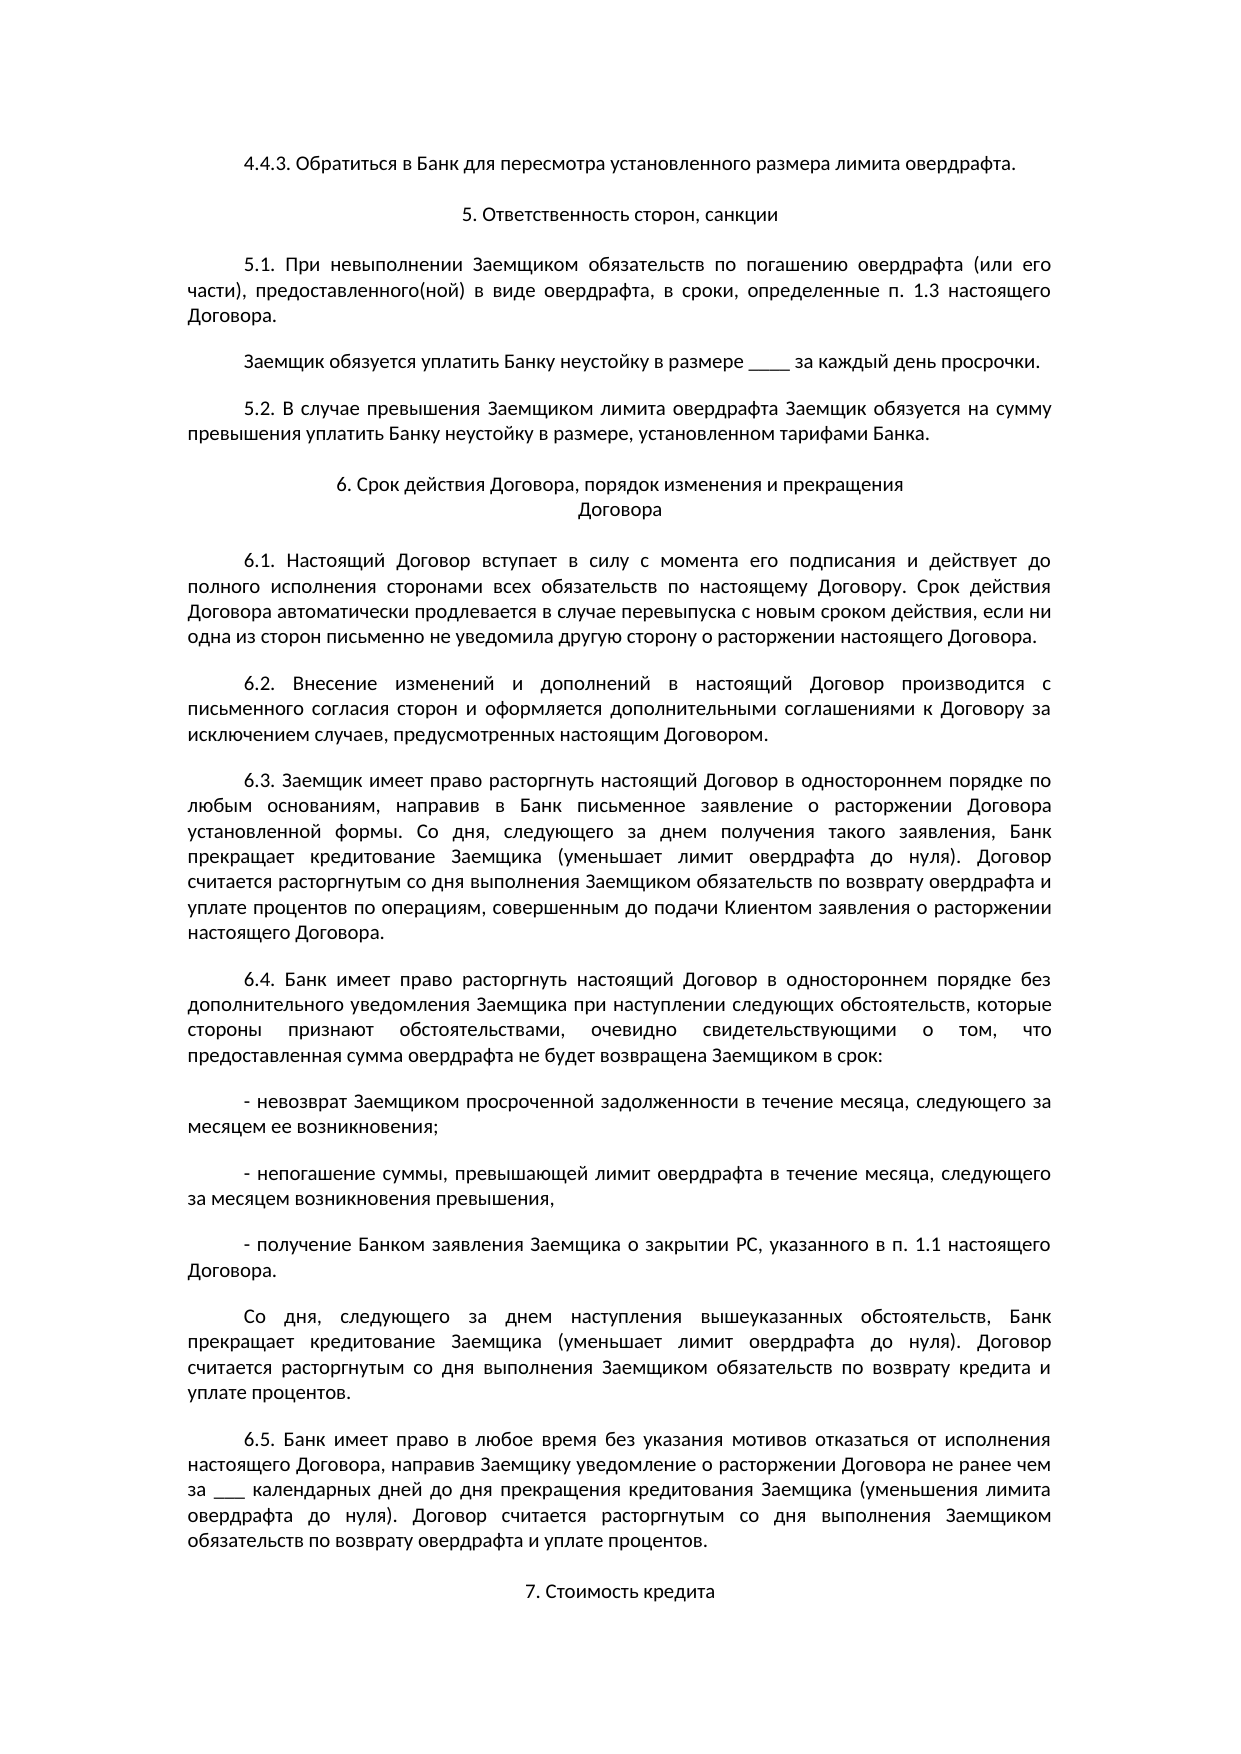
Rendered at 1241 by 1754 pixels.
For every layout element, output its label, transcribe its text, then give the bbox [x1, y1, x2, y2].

text 6. Срок действия Договора, порядок изменения и прекращения [187, 471, 1053, 497]
text 5.1. При невыполнении Заемщиком обязательств по погашению овердрафта (или его части), предоставленного(ной) в виде овердрафта, в сроки, определенные п. 1.3 настоящего Договора. [187, 252, 1053, 328]
text 4.4.3. Обратиться в Банк для пересмотра установленного размера лимита овердрафта. [187, 150, 1053, 175]
text 5. Ответственность сторон, санкции [187, 201, 1053, 226]
text Заемщик обязуется уплатить Банку неустойку в размере ____ за каждый день просрочки. [187, 349, 1053, 374]
text 6.2. Внесение изменений и дополнений в настоящий Договор производится с письменного согласия сторон и оформляется дополнительными соглашениями к Договору за исключением случаев, предусмотренных настоящим Договором. [187, 670, 1053, 746]
text 7. Стоимость кредита [187, 1578, 1053, 1604]
text 6.4. Банк имеет право расторгнуть настоящий Договор в одностороннем порядке без дополнительного уведомления Заемщика при наступлении следующих обстоятельств, которые стороны признают обстоятельствами, очевидно свидетельствующими о том, что предоставленная сумма овердрафта не будет возвращена Заемщиком в срок: [187, 966, 1053, 1067]
text - непогашение суммы, превышающей лимит овердрафта в течение месяца, следующего за месяцем возникновения превышения, [187, 1160, 1053, 1211]
text 5.2. В случае превышения Заемщиком лимита овердрафта Заемщик обязуется на сумму превышения уплатить Банку неустойку в размере, установленном тарифами Банка. [187, 395, 1053, 446]
text Договора [187, 497, 1053, 522]
text - невозврат Заемщиком просроченной задолженности в течение месяца, следующего за месяцем ее возникновения; [187, 1088, 1053, 1139]
text Со дня, следующего за днем наступления вышеуказанных обстоятельств, Банк прекращает кредитование Заемщика (уменьшает лимит овердрафта до нуля). Договор считается расторгнутым со дня выполнения Заемщиком обязательств по возврату кредита и уплате процентов. [187, 1303, 1053, 1405]
text 6.1. Настоящий Договор вступает в силу с момента его подписания и действует до полного исполнения сторонами всех обязательств по настоящему Договору. Срок действия Договора автоматически продлевается в случае перевыпуска с новым сроком действия, если ни одна из сторон письменно не уведомила другую сторону о расторжении настоящего Договора. [187, 547, 1053, 649]
text 6.5. Банк имеет право в любое время без указания мотивов отказаться от исполнения настоящего Договора, направив Заемщику уведомление о расторжении Договора не ранее чем за ___ календарных дней до дня прекращения кредитования Заемщика (уменьшения лимита овердрафта до нуля). Договор считается расторгнутым со дня выполнения Заемщиком обязательств по возврату овердрафта и уплате процентов. [187, 1426, 1053, 1553]
text - получение Банком заявления Заемщика о закрытии РС, указанного в п. 1.1 настоящего Договора. [187, 1232, 1053, 1282]
text 6.3. Заемщик имеет право расторгнуть настоящий Договор в одностороннем порядке по любым основаниям, направив в Банк письменное заявление о расторжении Договора установленной формы. Со дня, следующего за днем получения такого заявления, Банк прекращает кредитование Заемщика (уменьшает лимит овердрафта до нуля). Договор считается расторгнутым со дня выполнения Заемщиком обязательств по возврату овердрафта и уплате процентов по операциям, совершенным до подачи Клиентом заявления о расторжении настоящего Договора. [187, 767, 1053, 945]
